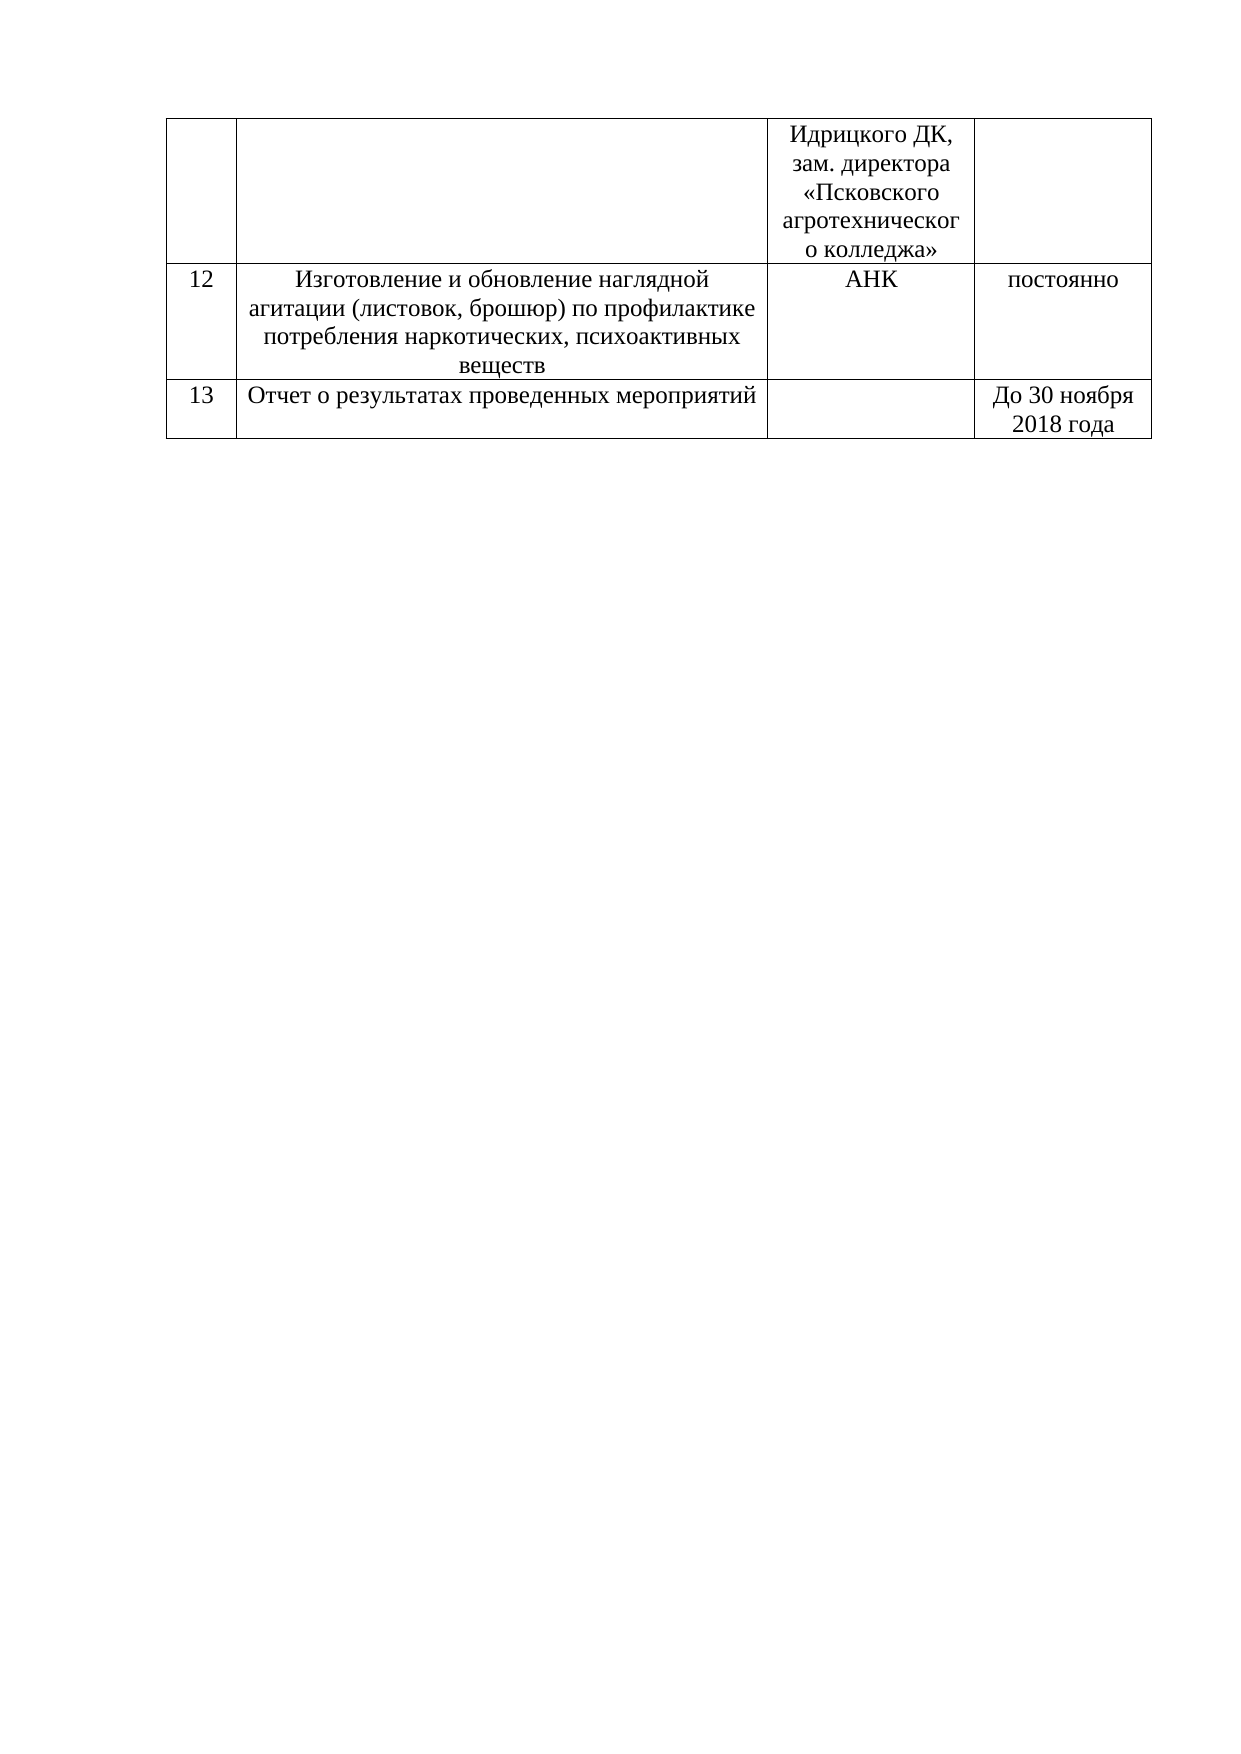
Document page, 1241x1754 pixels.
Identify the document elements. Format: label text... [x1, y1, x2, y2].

table_cell 10 [167, 119, 236, 263]
table_cell Изготовление и обновление наглядной агитации (листовок, брошюр) по профилактике потребления наркотических, психоактивных веществ [237, 264, 767, 379]
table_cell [237, 119, 767, 263]
table_cell постоянно [975, 264, 1151, 379]
table_cell АНК [768, 264, 974, 379]
table_cell 13 [167, 380, 236, 437]
table_cell 12 [167, 264, 236, 379]
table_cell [975, 119, 1151, 263]
table_cell До 30 ноября 2018 года [975, 380, 1151, 437]
table_cell Отчет о результатах проведенных мероприятий [237, 380, 767, 437]
table_cell [768, 380, 974, 437]
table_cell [768, 119, 974, 263]
